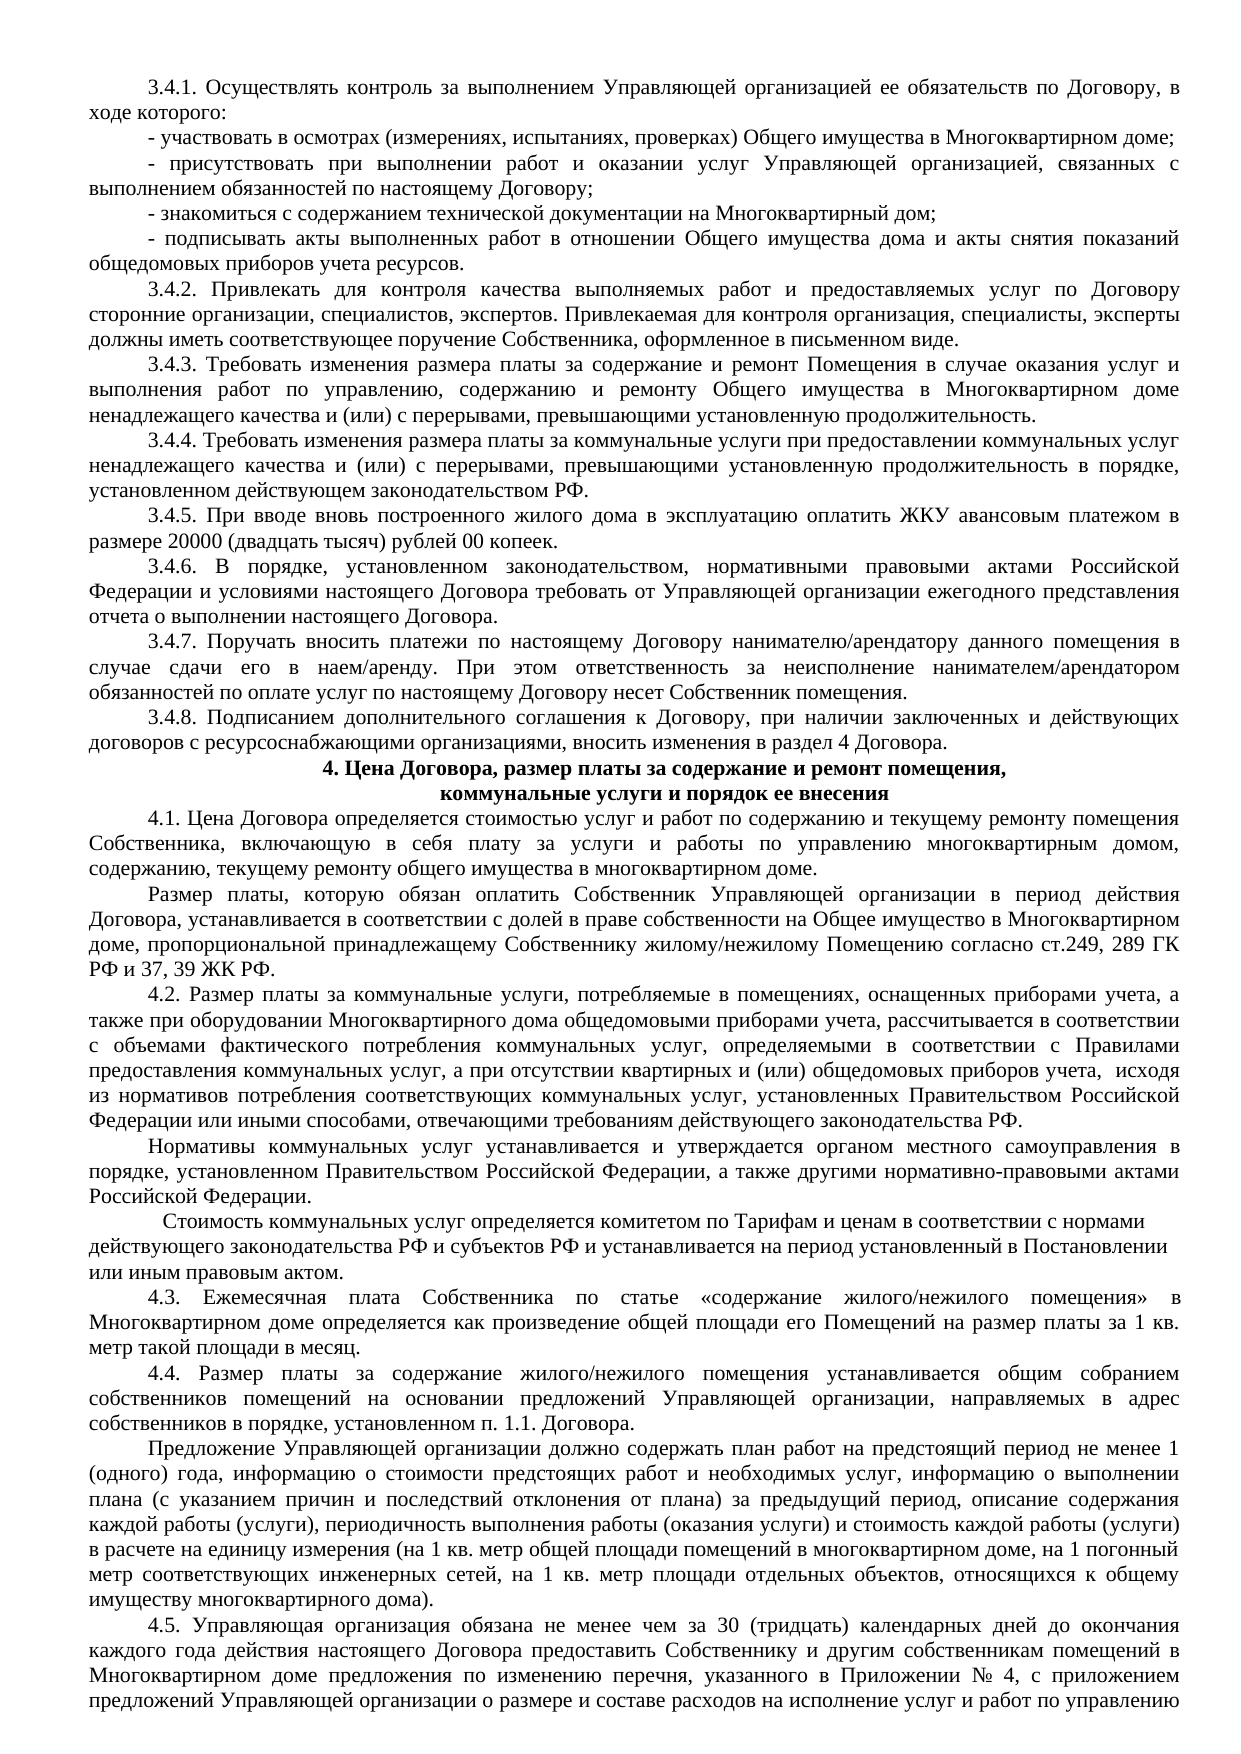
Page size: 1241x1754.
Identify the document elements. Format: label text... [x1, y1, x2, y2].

text 4.4. Размер платы за содержание жилого/нежилого помещения устанавливается общим собранием собственников помещений на основании предложений Управляющей организации, направляемых в адрес собственников в порядке, установленном п. 1.1. Договора. [89, 1359, 1181, 1435]
text Предложение Управляющей организации должно содержать план работ на предстоящий период не менее 1 (одного) года, информацию о стоимости предстоящих работ и необходимых услуг, информацию о выполнении плана (с указанием причин и последствий отклонения от плана) за предыдущий период, описание содержания каждой работы (услуги), периодичность выполнения работы (оказания услуги) и стоимость каждой работы (услуги) в расчете на единицу измерения (на 1 кв. метр общей площади помещений в многоквартирном доме, на 1 погонный метр соответствующих инженерных сетей, на 1 кв. метр площади отдельных объектов, относящихся к общему имуществу многоквартирного дома). [89, 1435, 1181, 1612]
text 3.4.8. Подписанием дополнительного соглашения к Договору, при наличии заключенных и действующих договоров с ресурсоснабжающими организациями, вносить изменения в раздел 4 Договора. [89, 704, 1181, 754]
text - знакомиться с содержанием технической документации на Многоквартирный дом; [89, 200, 1181, 225]
text 3.4.1. Осуществлять контроль за выполнением Управляющей организацией ее обязательств по Договору, в ходе которого: [89, 74, 1181, 124]
text 3.4.4. Требовать изменения размера платы за коммунальные услуги при предоставлении коммунальных услуг ненадлежащего качества и (или) с перерывами, превышающими установленную продолжительность в порядке, установленном действующем законодательством РФ. [89, 427, 1181, 502]
text 4. Цена Договора, размер платы за содержание и ремонт помещения, [89, 754, 1181, 780]
text 3.4.2. Привлекать для контроля качества выполняемых работ и предоставляемых услуг по Договору сторонние организации, специалистов, экспертов. Привлекаемая для контроля организация, специалисты, эксперты должны иметь соответствующее поручение Собственника, оформленное в письменном виде. [89, 276, 1181, 351]
text 3.4.7. Поручать вносить платежи по настоящему Договору нанимателю/арендатору данного помещения в случае сдачи его в наем/аренду. При этом ответственность за неисполнение нанимателем/арендатором обязанностей по оплате услуг по настоящему Договору несет Собственник помещения. [89, 628, 1181, 704]
text 3.4.3. Требовать изменения размера платы за содержание и ремонт Помещения в случае оказания услуг и выполнения работ по управлению, содержанию и ремонту Общего имущества в Многоквартирном доме ненадлежащего качества и (или) с перерывами, превышающими установленную продолжительность. [89, 351, 1181, 427]
text - участвовать в осмотрах (измерениях, испытаниях, проверках) Общего имущества в Многоквартирном доме; [89, 124, 1181, 149]
text Нормативы коммунальных услуг устанавливается и утверждается органом местного самоуправления в порядке, установленном Правительством Российской Федерации, а также другими нормативно-правовыми актами Российской Федерации. [89, 1133, 1181, 1208]
text 3.4.5. При вводе вновь построенного жилого дома в эксплуатацию оплатить ЖКУ авансовым платежом в размере 20000 (двадцать тысяч) рублей 00 копеек. [89, 502, 1181, 553]
text - подписывать акты выполненных работ в отношении Общего имущества дома и акты снятия показаний общедомовых приборов учета ресурсов. [89, 225, 1181, 276]
text 3.4.6. В порядке, установленном законодательством, нормативными правовыми актами Российской Федерации и условиями настоящего Договора требовать от Управляющей организации ежегодного представления отчета о выполнении настоящего Договора. [89, 553, 1181, 628]
text 4.2. Размер платы за коммунальные услуги, потребляемые в помещениях, оснащенных приборами учета, а также при оборудовании Многоквартирного дома общедомовыми приборами учета, рассчитывается в соответствии с объемами фактического потребления коммунальных услуг, определяемыми в соответствии с Правилами предоставления коммунальных услуг, а при отсутствии квартирных и (или) общедомовых приборов учета, исходя из нормативов потребления соответствующих коммунальных услуг, установленных Правительством Российской Федерации или иными способами, отвечающими требованиям действующего законодательства РФ. [89, 981, 1181, 1133]
text 4.3. Ежемесячная плата Собственника по статье «содержание жилого/нежилого помещения» в Многоквартирном доме определяется как произведение общей площади его Помещений на размер платы за 1 кв. метр такой площади в месяц. [89, 1284, 1181, 1359]
text Стоимость коммунальных услуг определяется комитетом по Тарифам и ценам в соответствии с нормами действующего законодательства РФ и субъектов РФ и устанавливается на период установленный в Постановлении или иным правовым актом. [89, 1208, 1181, 1284]
text 4.1. Цена Договора определяется стоимостью услуг и работ по содержанию и текущему ремонту помещения Собственника, включающую в себя плату за услуги и работы по управлению многоквартирным домом, содержанию, текущему ремонту общего имущества в многоквартирном доме. [89, 805, 1181, 881]
text Размер платы, которую обязан оплатить Собственник Управляющей организации в период действия Договора, устанавливается в соответствии с долей в праве собственности на Общее имущество в Многоквартирном доме, пропорциональной принадлежащему Собственнику жилому/нежилому Помещению согласно ст.249, 289 ГК РФ и 37, 39 ЖК РФ. [89, 881, 1181, 981]
text коммунальные услуги и порядок ее внесения [89, 780, 1181, 805]
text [89, 1612, 1181, 1712]
text - присутствовать при выполнении работ и оказании услуг Управляющей организацией, связанных с выполнением обязанностей по настоящему Договору; [89, 149, 1181, 200]
